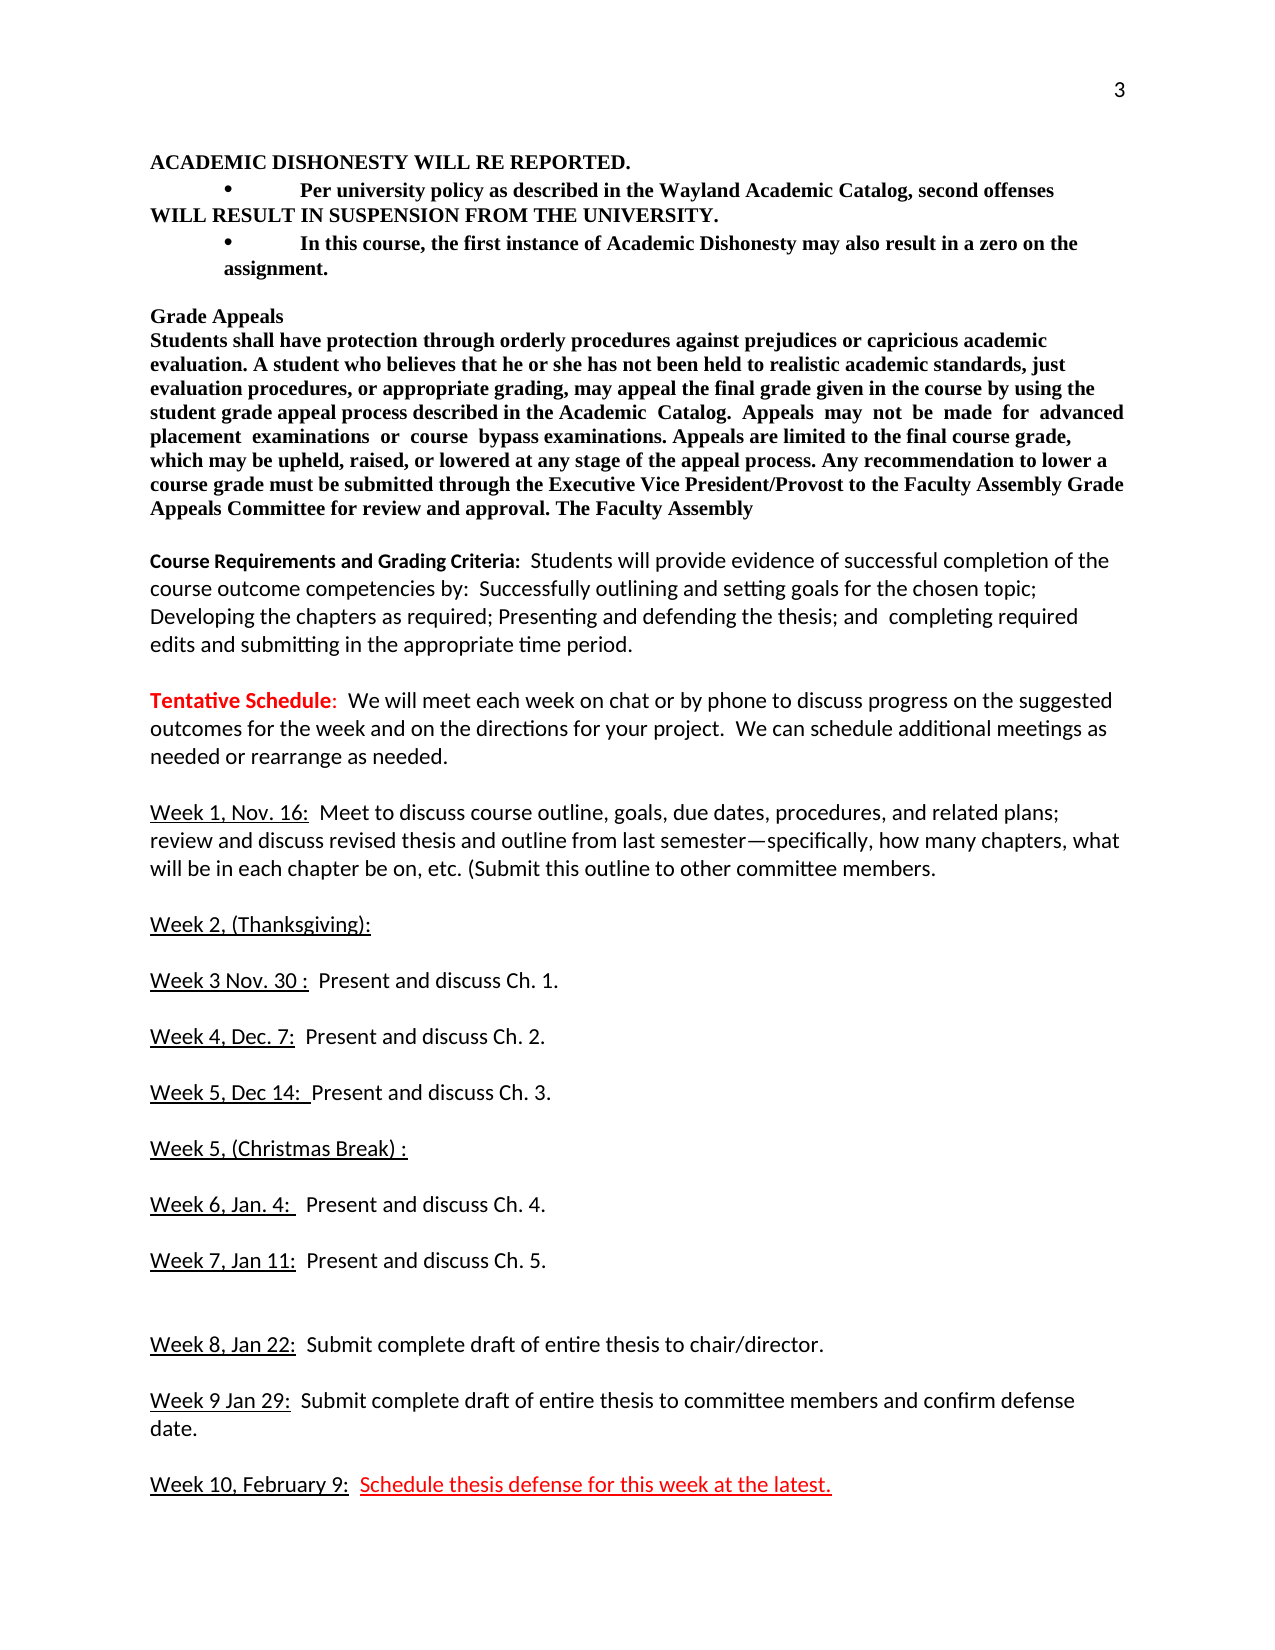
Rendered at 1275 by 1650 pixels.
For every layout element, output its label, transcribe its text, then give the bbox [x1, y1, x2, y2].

text Week 7, Jan 11: Present and discuss Ch. 5. [150, 1246, 1125, 1274]
text Week 6, Jan. 4: Present and discuss Ch. 4. [150, 1190, 1125, 1218]
text Week 2, (Thanksgiving): [150, 910, 1125, 938]
text Week 9 Jan 29: Submit complete draft of entire thesis to committee members and confirm defense date. [150, 1386, 1125, 1442]
text Week 1, Nov. 16: Meet to discuss course outline, goals, due dates, procedures, and related plans; review and discuss revised thesis and outline from last semester—specifically, how many chapters, what will be in each chapter be on, etc. (Submit this outline to other committee members. [150, 798, 1125, 882]
text Week 3 Nov. 30 : Present and discuss Ch. 1. [150, 966, 1125, 994]
text WILL RESULT IN SUSPENSION FROM THE UNIVERSITY. [150, 203, 1125, 227]
text Week 4, Dec. 7: Present and discuss Ch. 2. [150, 1022, 1125, 1050]
text Week 8, Jan 22: Submit complete draft of entire thesis to chair/director. [150, 1330, 1125, 1358]
text Course Requirements and Grading Criteria: Students will provide evidence of successful completion of the course outcome competencies by: Successfully outlining and setting goals for the chosen topic; Developing the chapters as required; Presenting and defending the thesis; and completing required edits and submitting in the appropriate time period. [150, 546, 1125, 658]
text Week 5, Dec 14: Present and discuss Ch. 3. [150, 1078, 1125, 1106]
list Per university policy as described in the Wayland Academic Catalog, second offenses [223, 174, 1125, 203]
text Students shall have protection through orderly procedures against prejudices or capricious academic evaluation. A student who believes that he or she has not been held to realistic academic standards, just evaluation procedures, or appropriate grading, may appeal the final grade given in the course by using the student grade appeal process described in the Academic Catalog. Appeals may not be made for advanced placement examinations or course bypass examinations. Appeals are limited to the final course grade, which may be upheld, raised, or lowered at any stage of the appeal process. Any recommendation to lower a course grade must be submitted through the Executive Vice President/Provost to the Faculty Assembly Grade Appeals Committee for review and approval. The Faculty Assembly [150, 328, 1125, 520]
text Tentative Schedule: We will meet each week on chat or by phone to discuss progress on the suggested outcomes for the week and on the directions for your project. We can schedule additional meetings as needed or rearrange as needed. [150, 686, 1125, 770]
text Week 10, February 9: Schedule thesis defense for this week at the latest. [150, 1470, 1125, 1498]
list In this course, the first instance of Academic Dishonesty may also result in a zero on the assignment. [223, 227, 1125, 280]
text Week 5, (Christmas Break) : [150, 1134, 1125, 1162]
text Grade Appeals [150, 304, 1125, 328]
text ACADEMIC DISHONESTY WILL RE REPORTED. [150, 150, 1125, 174]
